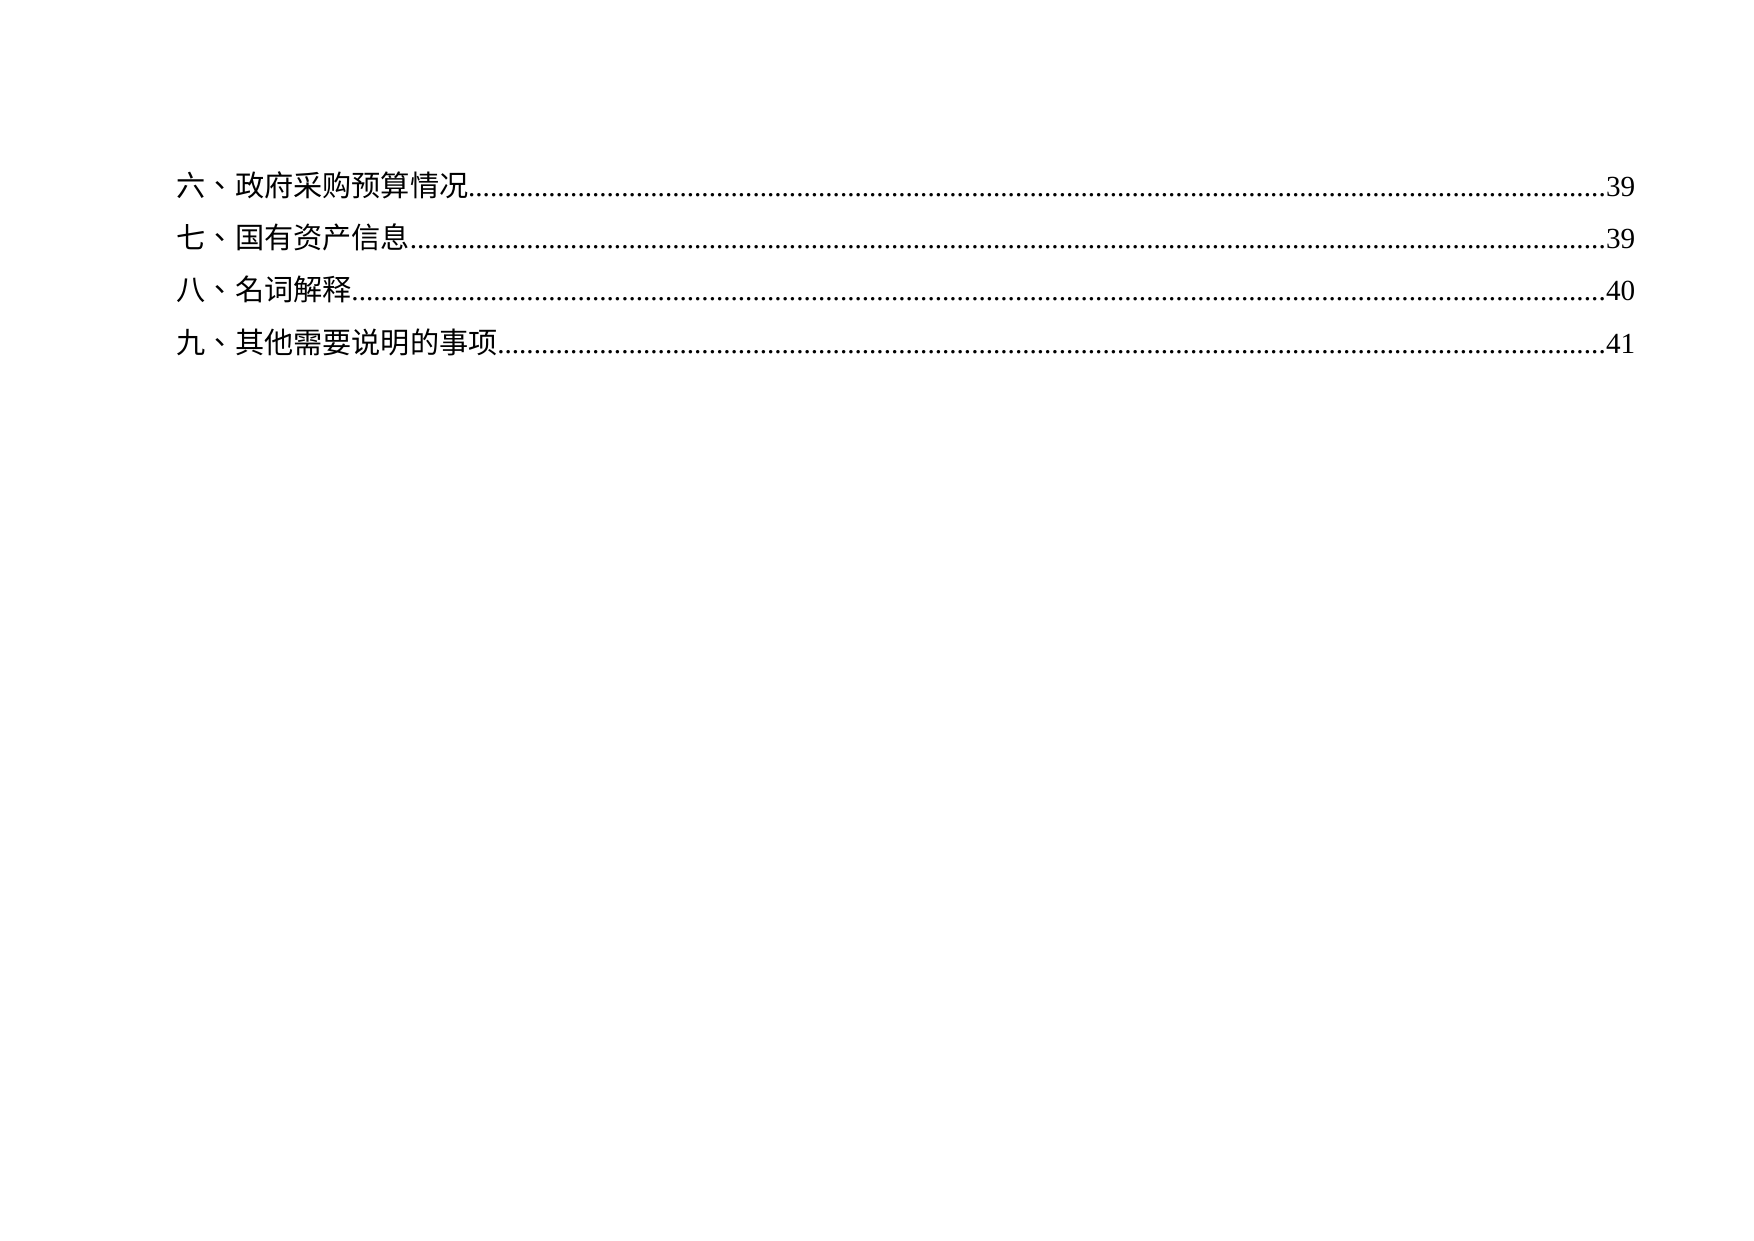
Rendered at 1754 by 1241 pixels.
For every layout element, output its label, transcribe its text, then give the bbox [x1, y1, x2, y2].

text 九、其他需要说明的事项 41 [118, 322, 1636, 362]
text 七、国有资产信息 39 [118, 217, 1636, 257]
text 六、政府采购预算情况 39 [118, 165, 1636, 205]
text 八、名词解释 40 [118, 270, 1636, 309]
